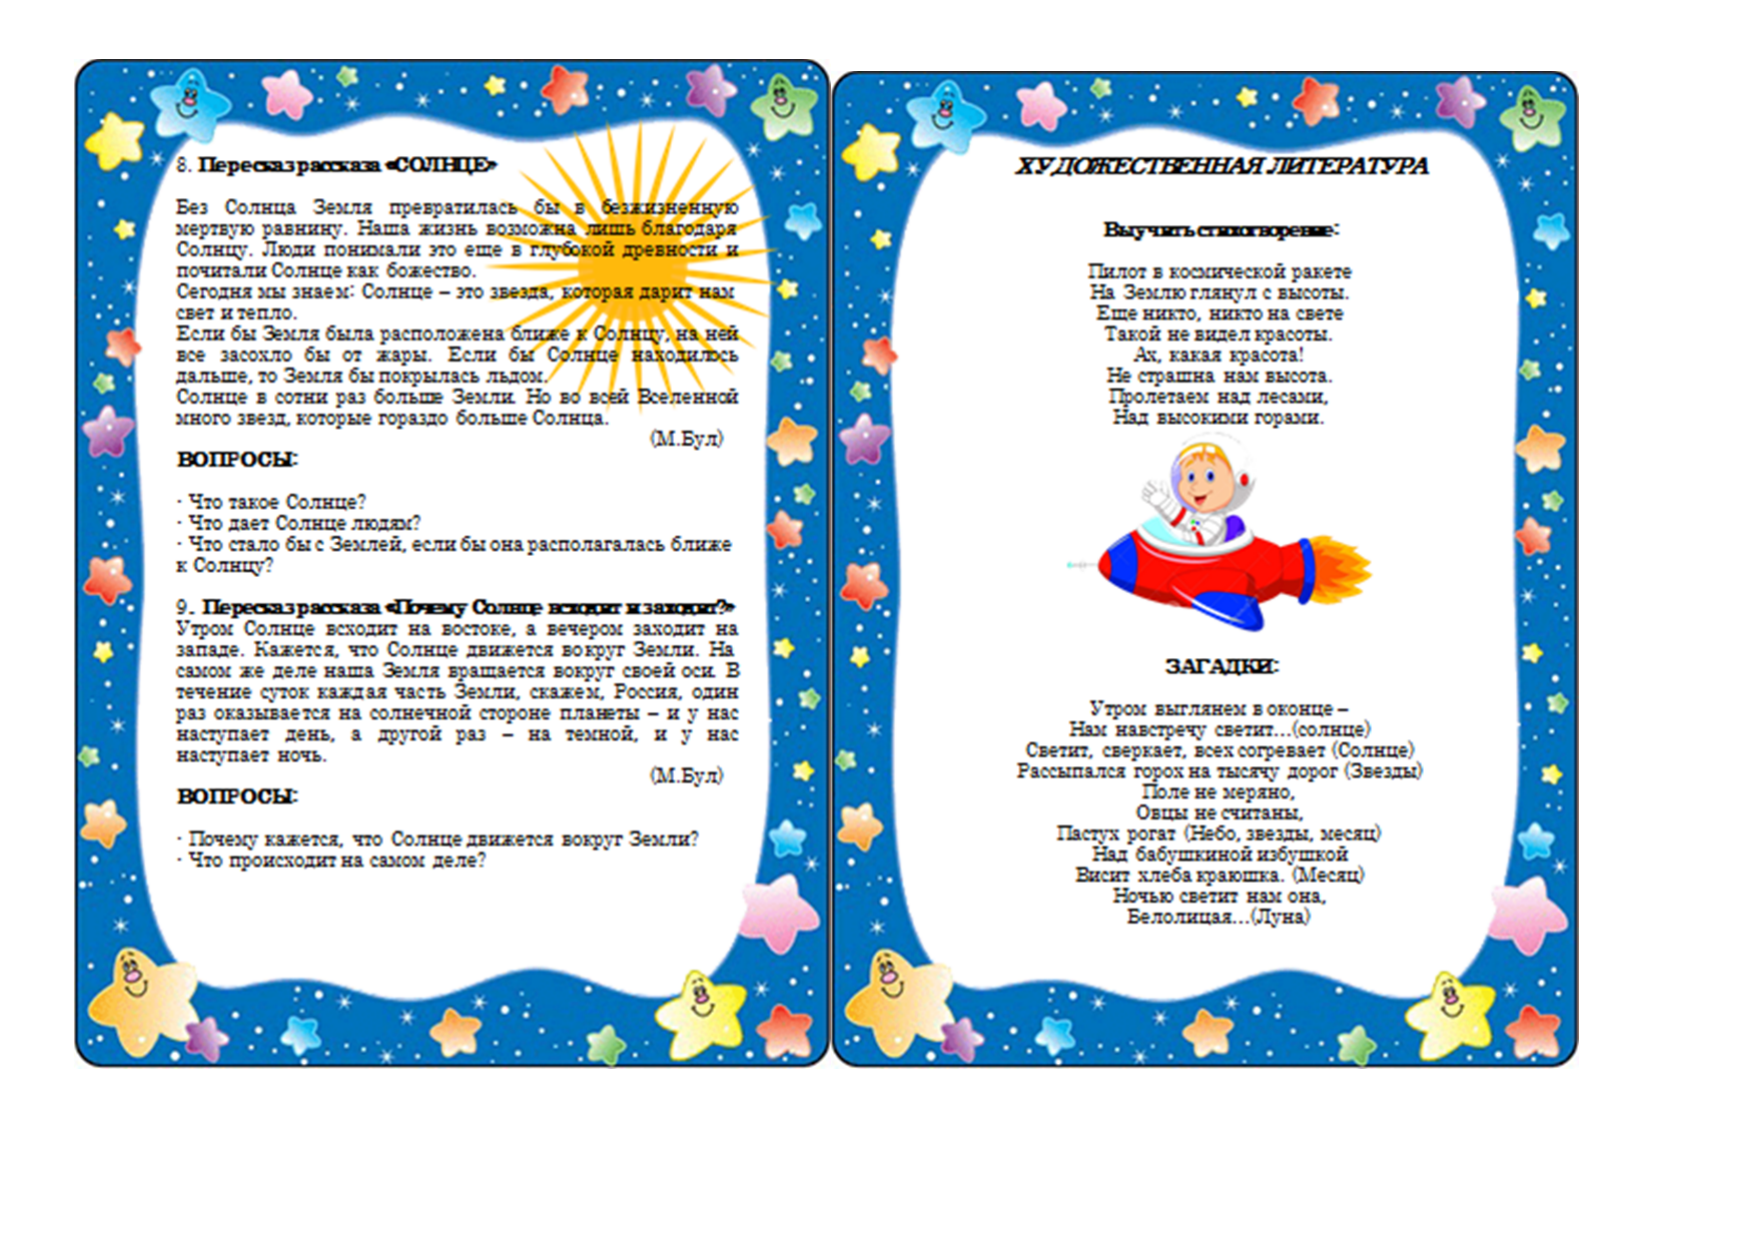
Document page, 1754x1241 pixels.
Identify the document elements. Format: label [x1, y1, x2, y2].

picture [73, 59, 1579, 1069]
